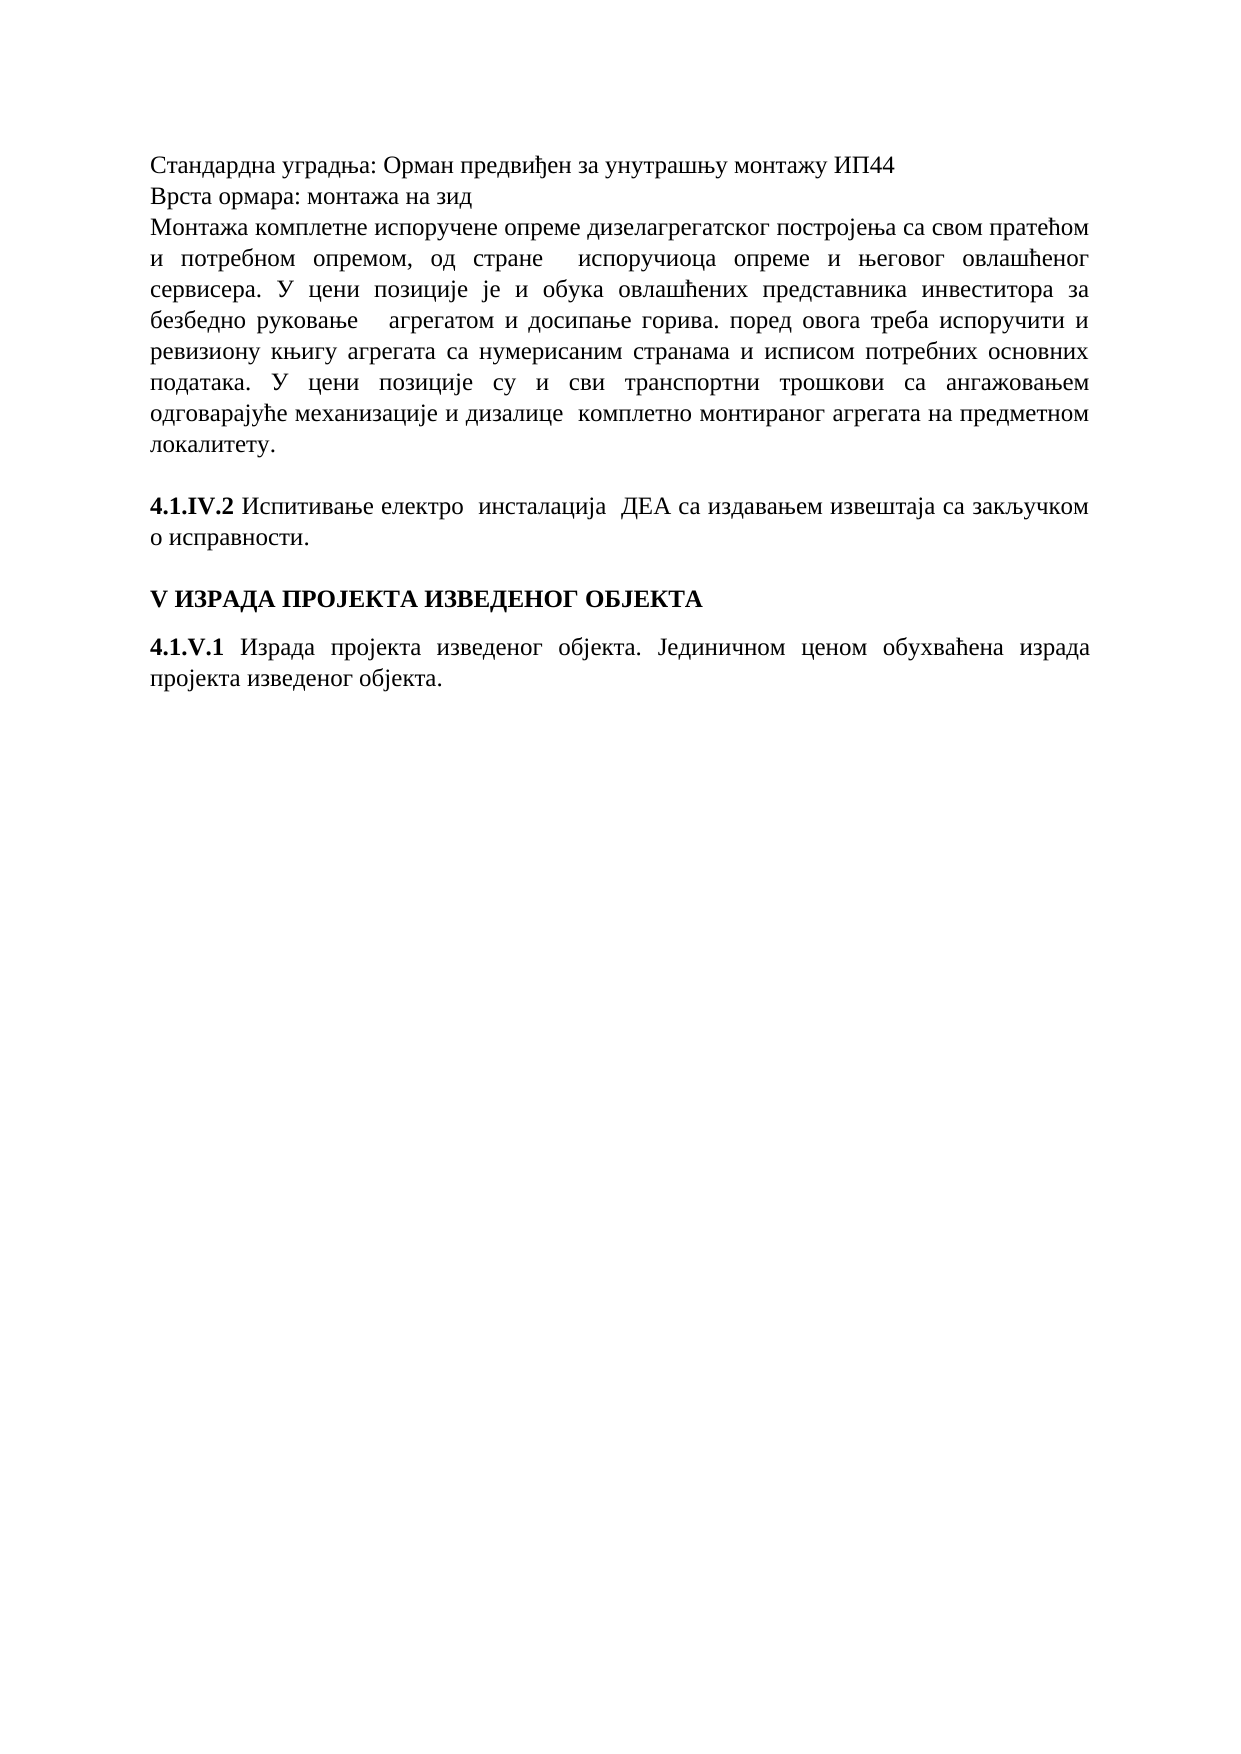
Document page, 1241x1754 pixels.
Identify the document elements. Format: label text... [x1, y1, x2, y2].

text 4.1.V.1 Израда пројекта изведеног објекта. Јединичном ценом обухваћена израда пројекта изведеног објекта. [150, 632, 1090, 692]
text Стандардна уградња: Орман предвиђен за унутрашњу монтажу ИП44 [150, 150, 1090, 179]
text Врста ормара: монтажа на зид [150, 181, 1090, 210]
text Монтажа комплетне испоручене опреме дизелагрегатског постројења са свом пратећом и потребном опремом, од стране испоручиоца опреме и његовог овлашћеног сервисера. У цени позиције је и обука овлашћених представника инвеститора за безбедно руковање агрегатом и досипање горива. поред овога треба испоручити и ревизиону књигу агрегата са нумерисаним странама и исписом потребних основних података. У цени позиције су и сви транспортни трошкови са ангажовањем одговарајуће механизације и дизалице комплетно монтираног агрегата на предметном локалитету. [150, 212, 1090, 458]
text V ИЗРАДА ПРОЈЕКТА ИЗВЕДЕНОГ ОБЈЕКТА [150, 584, 1090, 613]
text 4.1.IV.2 Испитивање електро инсталација ДЕА са издавањем извештаја са закључком о исправности. [150, 491, 1090, 551]
